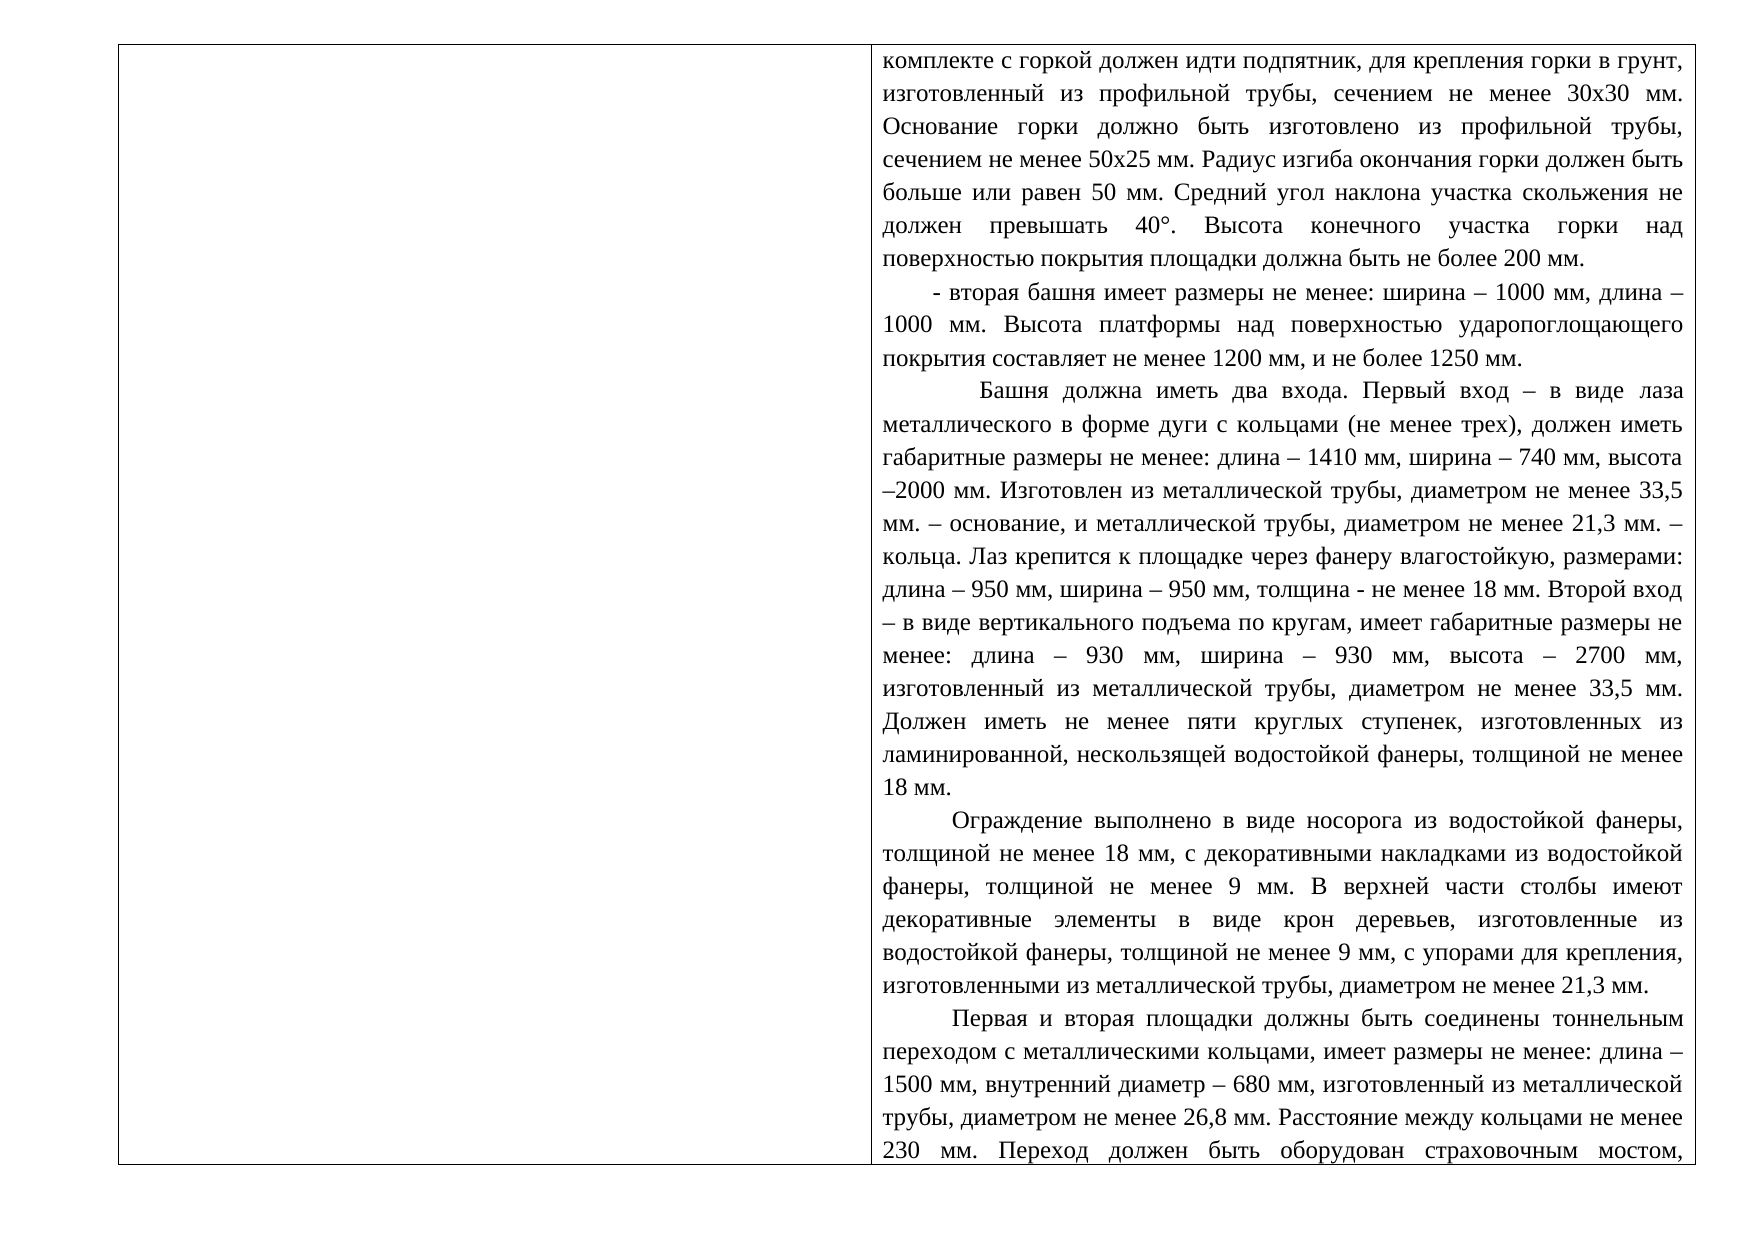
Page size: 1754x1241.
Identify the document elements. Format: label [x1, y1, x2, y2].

table_header [872, 45, 1695, 1164]
table_header [119, 45, 871, 1164]
